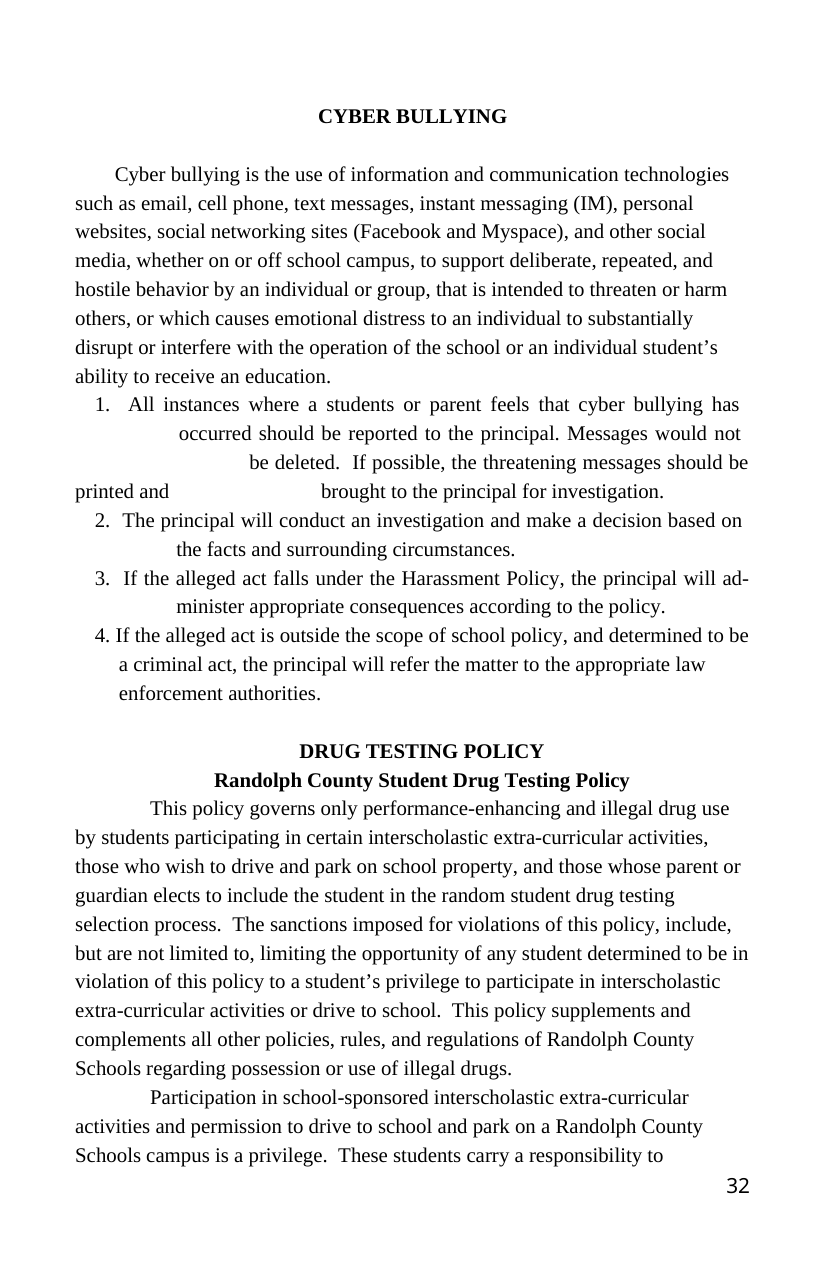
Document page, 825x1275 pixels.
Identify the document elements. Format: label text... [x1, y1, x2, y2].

text This policy governs only performance-enhancing and illegal drug use by students participating in certain interscholastic extra-curricular activities, those who wish to drive and park on school property, and those whose parent or guardian elects to include the student in the random student drug testing selection process. The sanctions imposed for violations of this policy, include, but are not limited to, limiting the opportunity of any student determined to be in violation of this policy to a student’s privilege to participate in interscholastic extra-curricular activities or drive to school. This policy supplements and complements all other policies, rules, and regulations of Randolph County Schools regarding possession or use of illegal drugs. [75, 796, 750, 1080]
text 1. All instances where a students or parent feels that cyber bullying has occurred should be reported to the principal. Messages would not be deleted. If possible, the threatening messages should be printed and brought to the principal for investigation. [75, 392, 750, 503]
text Randolph County Student Drug Testing Policy [75, 767, 750, 792]
text DRUG TESTING POLICY [75, 739, 750, 763]
text 4. If the alleged act is outside the scope of school policy, and determined to be a criminal act, the principal will refer the matter to the appropriate law [75, 623, 750, 676]
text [75, 1085, 750, 1167]
text 3. If the alleged act falls under the Harassment Policy, the principal will ad- minister appropriate consequences according to the policy. [75, 566, 750, 618]
text CYBER BULLYING [75, 104, 750, 128]
text Cyber bullying is the use of information and communication technologies such as email, cell phone, text messages, instant messaging (IM), personal websites, social networking sites (Facebook and Myspace), and other social media, whether on or off school campus, to support deliberate, repeated, and hostile behavior by an individual or group, that is intended to threaten or harm others, or which causes emotional distress to an individual to substantially disrupt or interfere with the operation of the school or an individual student’s ability to receive an education. [75, 162, 750, 388]
text enforcement authorities. [75, 681, 750, 705]
text 2. The principal will conduct an investigation and make a decision based on the facts and surrounding circumstances. [75, 508, 750, 561]
